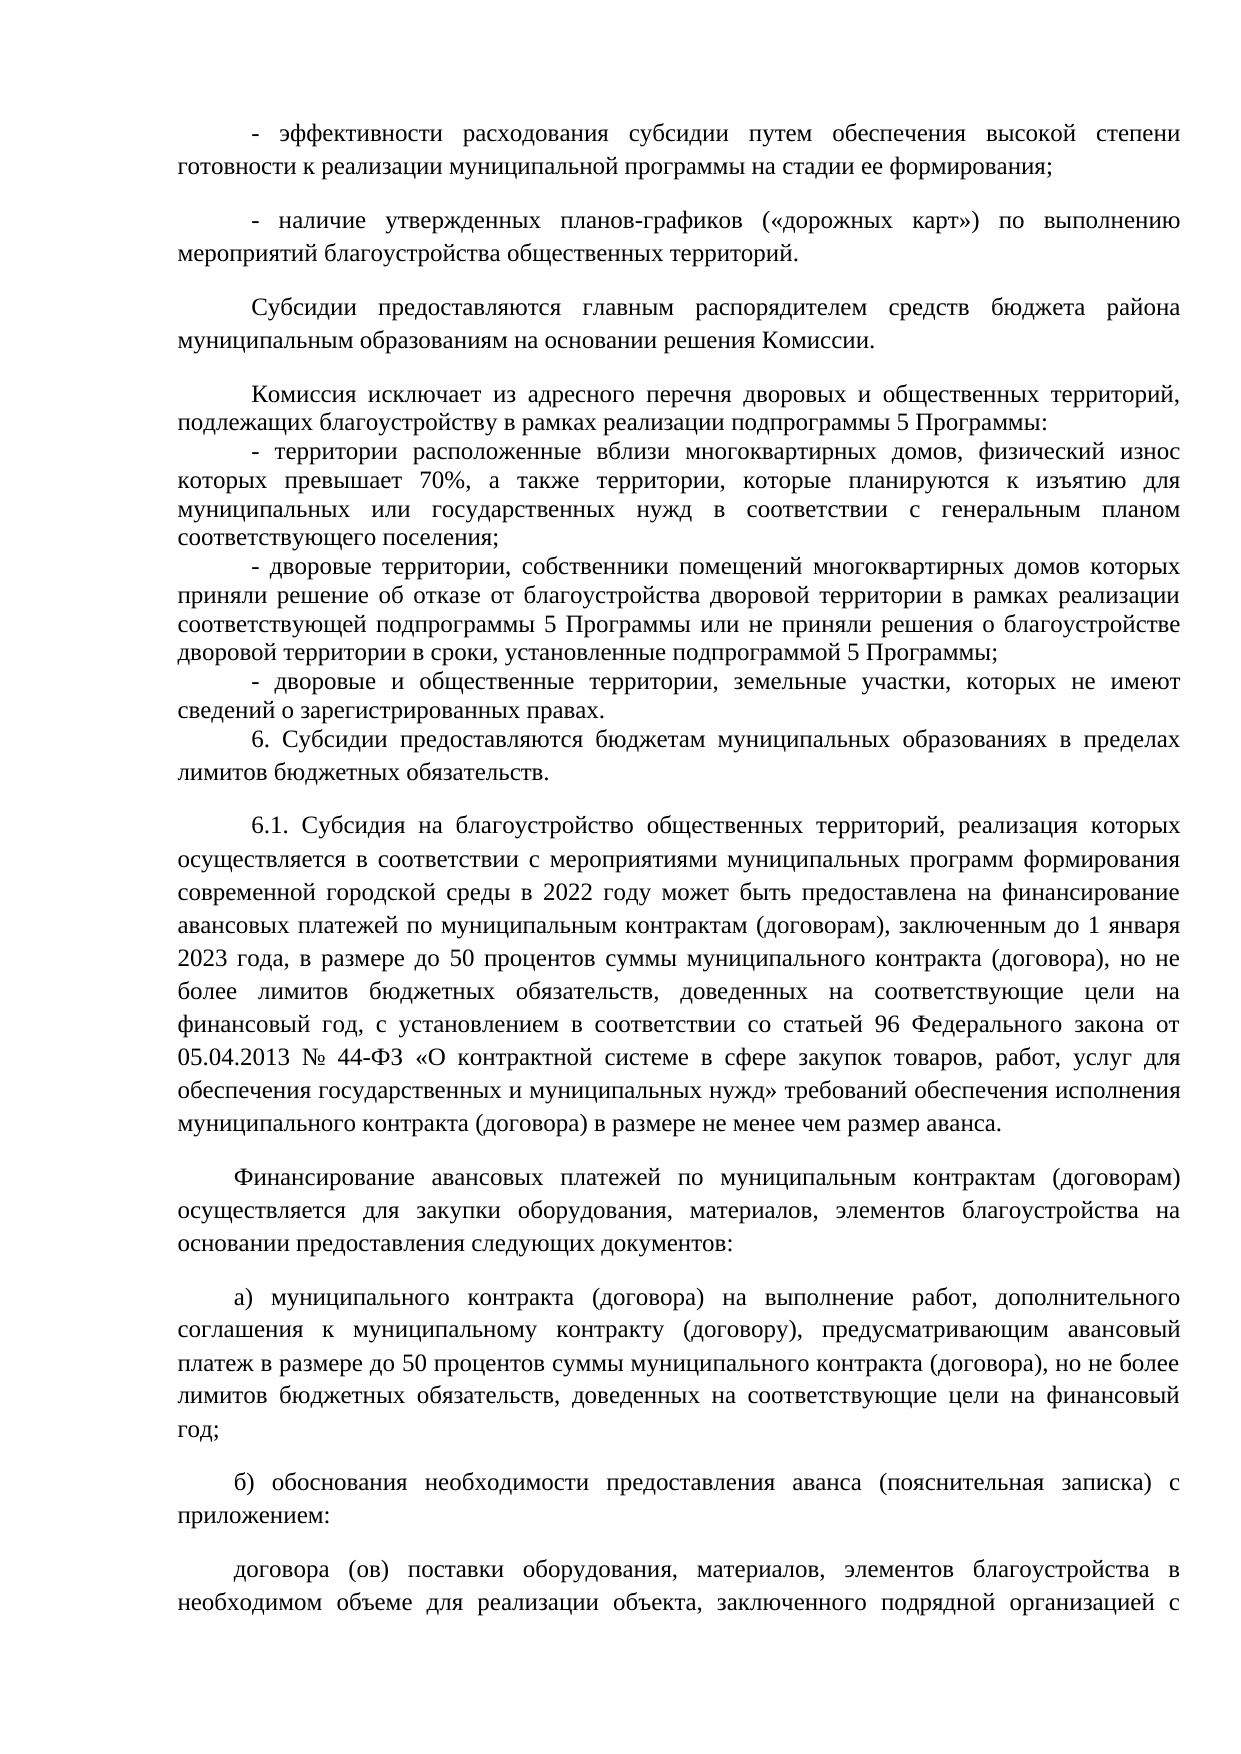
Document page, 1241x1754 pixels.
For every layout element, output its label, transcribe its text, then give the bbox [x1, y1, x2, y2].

text Финансирование авансовых платежей по муниципальным контрактам (договорам) осуществляется для закупки оборудования, материалов, элементов благоустройства на основании предоставления следующих документов: [177, 1162, 1181, 1256]
text - территории расположенные вблизи многоквартирных домов, физический износ которых превышает 70%, а также территории, которые планируются к изъятию для муниципальных или государственных нужд в соответствии с генеральным планом соответствующего поселения; [177, 436, 1181, 551]
list - наличие утвержденных планов-графиков («дорожных карт») по выполнению мероприятий благоустройства общественных территорий. [177, 205, 1181, 267]
text б) обоснования необходимости предоставления аванса (пояснительная записка) с приложением: [177, 1467, 1181, 1529]
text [177, 1554, 1181, 1616]
list - эффективности расходования субсидии путем обеспечения высокой степени готовности к реализации муниципальной программы на стадии ее формирования; [177, 118, 1181, 180]
text 6.1. Субсидия на благоустройство общественных территорий, реализация которых осуществляется в соответствии с мероприятиями муниципальных программ формирования современной городской среды в 2022 году может быть предоставлена на финансирование авансовых платежей по муниципальным контрактам (договорам), заключенным до 1 января 2023 года, в размере до 50 процентов суммы муниципального контракта (договора), но не более лимитов бюджетных обязательств, доведенных на соответствующие цели на финансовый год, с установлением в соответствии со статьей 96 Федерального закона от 05.04.2013 № 44-ФЗ «О контрактной системе в сфере закупок товаров, работ, услуг для обеспечения государственных и муниципальных нужд» требований обеспечения исполнения муниципального контракта (договора) в размере не менее чем размер аванса. [177, 811, 1181, 1137]
text - дворовые территории, собственники помещений многоквартирных домов которых приняли решение об отказе от благоустройства дворовой территории в рамках реализации соответствующей подпрограммы 5 Программы или не приняли решения о благоустройстве дворовой территории в сроки, установленные подпрограммой 5 Программы; [177, 551, 1181, 666]
list Субсидии предоставляются главным распорядителем средств бюджета района муниципальным образованиям на основании решения Комиссии. [177, 292, 1181, 354]
text а) муниципального контракта (договора) на выполнение работ, дополнительного соглашения к муниципальному контракту (договору), предусматривающим авансовый платеж в размере до 50 процентов суммы муниципального контракта (договора), но не более лимитов бюджетных обязательств, доведенных на соответствующие цели на финансовый год; [177, 1282, 1181, 1442]
text Комиссия исключает из адресного перечня дворовых и общественных территорий, подлежащих благоустройству в рамках реализации подпрограммы 5 Программы: [177, 379, 1181, 436]
text - дворовые и общественные территории, земельные участки, которых не имеют сведений о зарегистрированных правах. [177, 666, 1181, 724]
text 6. Субсидии предоставляются бюджетам муниципальных образованиях в пределах лимитов бюджетных обязательств. [177, 724, 1181, 786]
